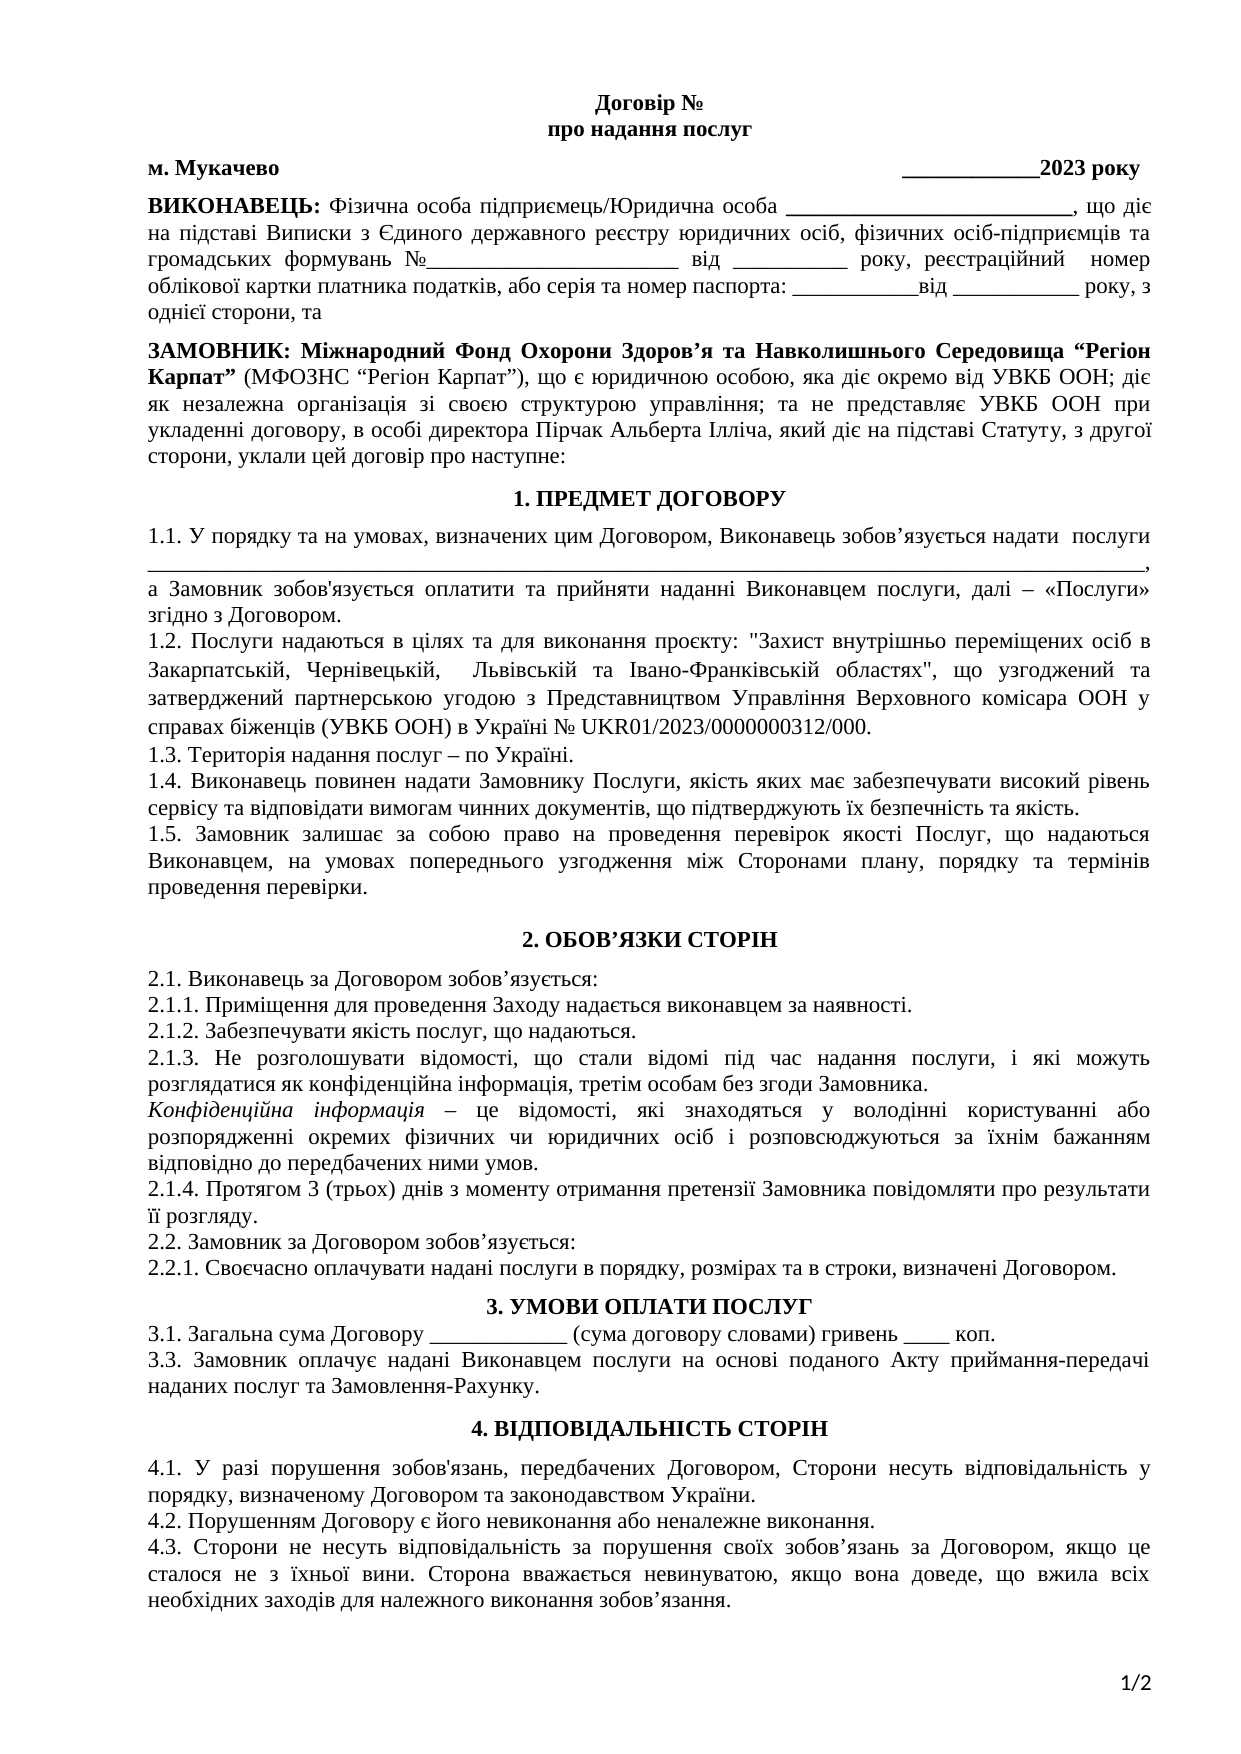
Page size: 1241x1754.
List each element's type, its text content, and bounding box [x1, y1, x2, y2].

text 2.2.1. Своєчасно оплачувати надані послуги в порядку, розмірах та в строки, визначені Договором. [148, 1254, 1152, 1281]
text 1.5. Замовник залишає за собою право на проведення перевірок якості Послуг, що надаються Виконавцем, на умовах попереднього узгодження між Сторонами плану, порядку та термінів проведення перевірки. [148, 820, 1152, 899]
text 4.1. У разі порушення зобов'язань, передбачених Договором, Сторони несуть відповідальність у порядку, визначеному Договором та законодавством України. [148, 1454, 1152, 1507]
text 1.1. У порядку та на умовах, визначених цим Договором, Виконавець зобов’язується надати послуги _______________________________________________________________________________________, а Замовник зобов'язується оплатити та прийняти наданні Виконавцем послуги, далі – «Послуги» згідно з Договором. [148, 522, 1152, 627]
text м. Мукачево ____________2023 року [148, 154, 1152, 180]
text про надання послуг [148, 115, 1152, 141]
text 1.2. Послуги надаються в цілях та для виконання проєкту: "Захист внутрішньо переміщених осіб в Закарпатській, Чернівецькій, Львівській та Івано-Франківській областях", що узгоджений та затверджений партнерською угодою з Представництвом Управління Верховного комісара ООН у справах біженців (УВКБ ООН) в Україні № UKR01/2023/0000000312/000. [148, 627, 1152, 739]
text ВИКОНАВЕЦЬ: Фізична особа підприємець/Юридична особа _________________________, що діє на підставі Виписки з Єдиного державного реєстру юридичних осіб, фізичних осіб-підприємців та громадських формувань №______________________ від __________ року, реєстраційний номер облікової картки платника податків, або серія та номер паспорта: ___________від ___________ року, з однієї сторони, та [148, 193, 1152, 324]
text 2.1.2. Забезпечувати якість послуг, що надаються. [148, 1017, 1152, 1044]
text Конфіденційна інформація – це відомості, які знаходяться у володінні користуванні або розпорядженні окремих фізичних чи юридичних осіб і розповсюджуються за їхнім бажанням відповідно до передбачених ними умов. [148, 1096, 1152, 1175]
text 1. ПРЕДМЕТ ДОГОВОРУ [148, 485, 1152, 512]
text 2.1. Виконавець за Договором зобов’язується: [148, 964, 1152, 991]
text 2. ОБОВ’ЯЗКИ СТОРІН [148, 926, 1152, 952]
text 3. УМОВИ ОПЛАТИ ПОСЛУГ [148, 1293, 1152, 1320]
text 4.3. Сторони не несуть відповідальність за порушення своїх зобов’язань за Договором, якщо це сталося не з їхньої вини. Сторона вважається невинуватою, якщо вона доведе, що вжила всіх необхідних заходів для належного виконання зобов’язання. [148, 1533, 1152, 1612]
text 3.1. Загальна сума Договору ____________ (сума договору словами) гривень ____ коп. [148, 1320, 1152, 1346]
text Договір № [148, 88, 1152, 115]
text 4.2. Порушенням Договору є його невиконання або неналежне виконання. [148, 1507, 1152, 1533]
text 1.4. Виконавець повинен надати Замовнику Послуги, якість яких має забезпечувати високий рівень сервісу та відповідати вимогам чинних документів, що підтверджують їх безпечність та якість. [148, 768, 1152, 820]
text 2.1.1. Приміщення для проведення Заходу надається виконавцем за наявності. [148, 991, 1152, 1017]
text 4. ВІДПОВІДАЛЬНІСТЬ СТОРІН [148, 1415, 1152, 1442]
text 2.2. Замовник за Договором зобов’язується: [148, 1228, 1152, 1254]
text 3.3. Замовник оплачує надані Виконавцем послуги на основі поданого Акту приймання-передачі наданих послуг та Замовлення-Рахунку. [148, 1346, 1152, 1399]
text 1.3. Територія надання послуг – по Україні. [148, 741, 1152, 768]
text ЗАМОВНИК: Міжнародний Фонд Охорони Здоров’я та Навколишнього Середовища “Регіон Карпат” (МФОЗНС “Регіон Карпат”), що є юридичною особою, яка діє окремо від УВКБ ООН; діє як незалежна організація зі своєю структурою управління; та не представляє УВКБ ООН при укладенні договору, в особі директора Пірчак Альберта Ілліча, який діє на підставі Статуту, з другої сторони, уклали цей договір про наступне: [148, 337, 1152, 469]
text 2.1.4. Протягом 3 (трьох) днів з моменту отримання претензії Замовника повідомляти про результати її розгляду. [148, 1175, 1152, 1228]
text 2.1.3. Не розголошувати відомості, що стали відомі під час надання послуги, і які можуть розглядатися як конфіденційна інформація, третім особам без згоди Замовника. [148, 1044, 1152, 1096]
